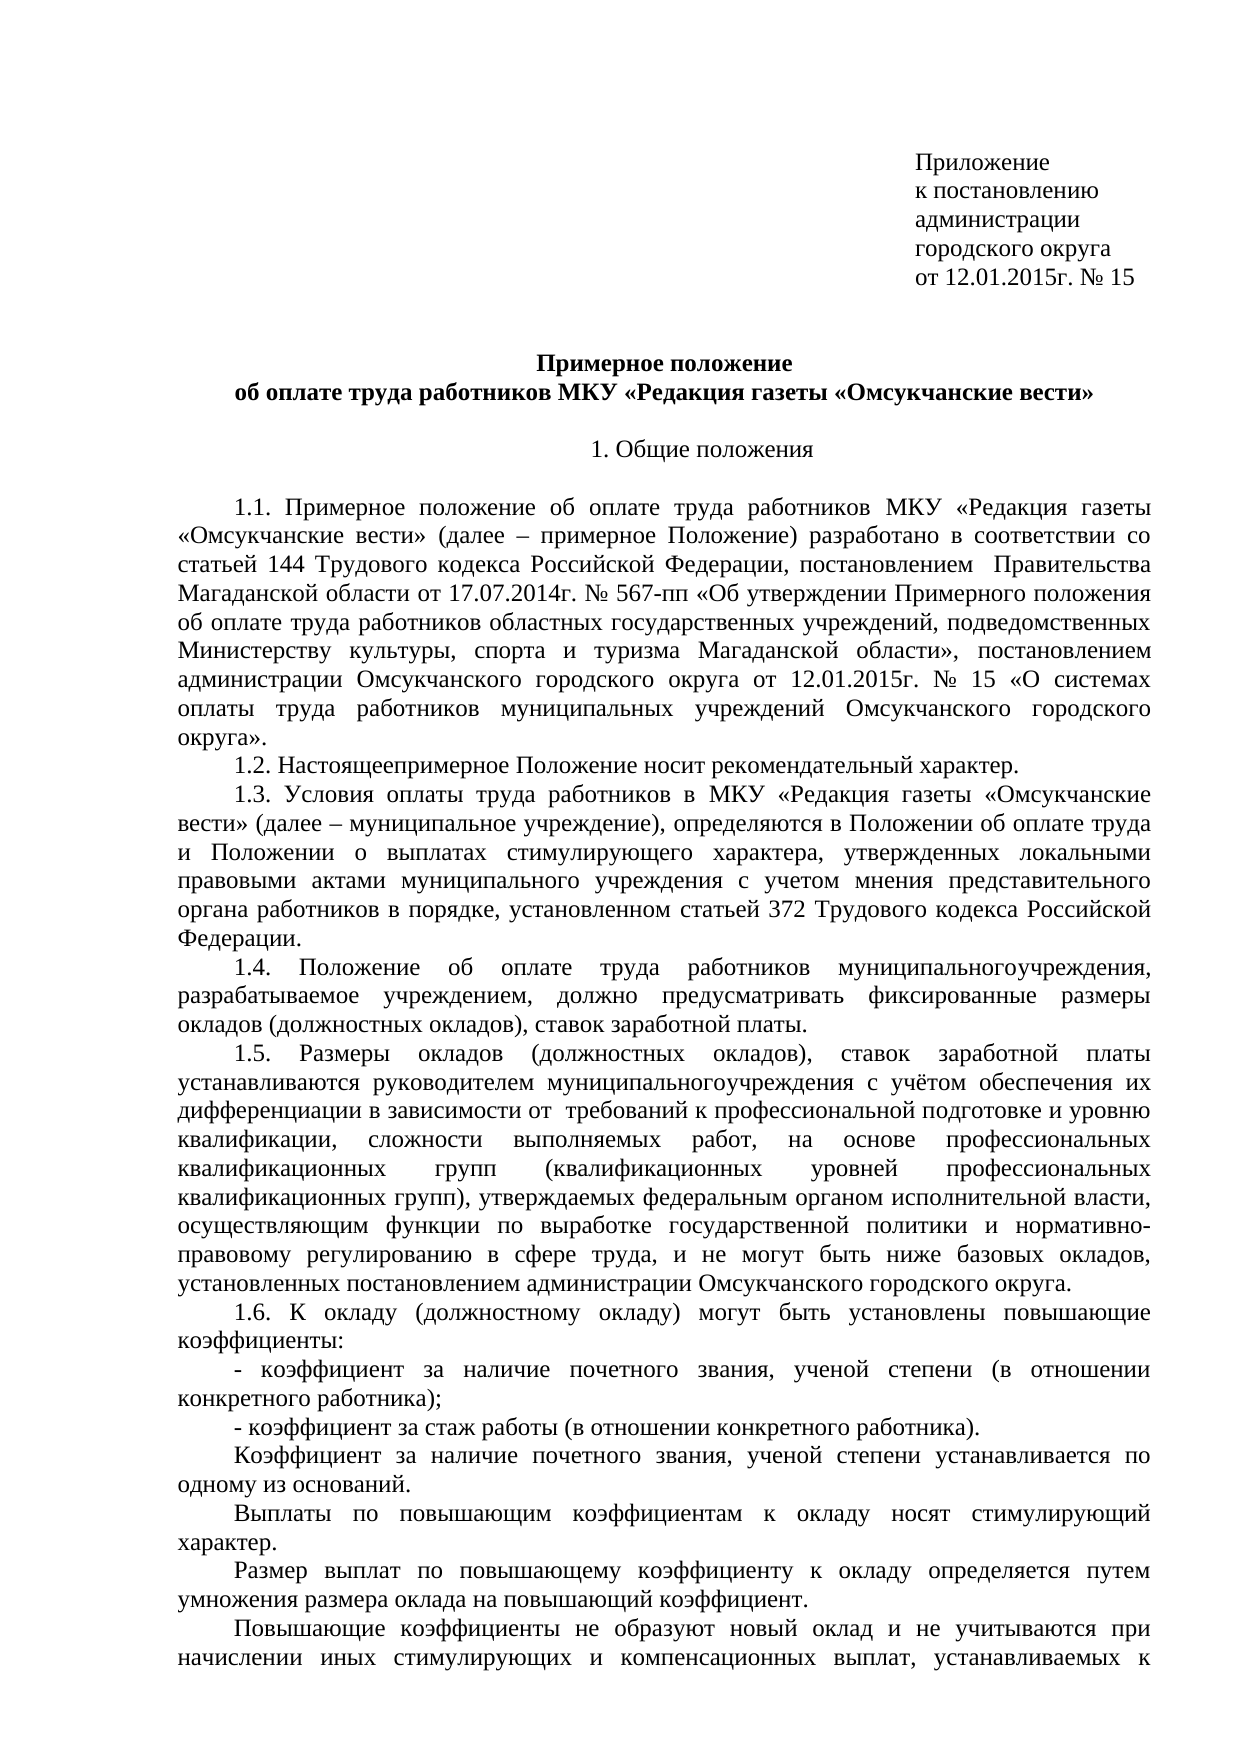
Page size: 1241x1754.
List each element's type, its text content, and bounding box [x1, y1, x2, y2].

text 1.4. Положение об оплате труда работников муниципальногоучреждения, разрабатываемое учреждением, должно предусматривать фиксированные размеры окладов (должностных окладов), ставок заработной платы. [177, 952, 1152, 1038]
text 1.1. Примерное положение об оплате труда работников МКУ «Редакция газеты «Омсукчанские вести» (далее – примерное Положение) разработано в соответствии со статьей 144 Трудового кодекса Российской Федерации, постановлением Правительства Магаданской области от 17.07.2014г. № 567-пп «Об утверждении Примерного положения об оплате труда работников областных государственных учреждений, подведомственных Министерству культуры, спорта и туризма Магаданской области», постановлением администрации Омсукчанского городского округа от 12.01.2015г. № 15 «О системах оплаты труда работников муниципальных учреждений Омсукчанского городского округа». [177, 492, 1152, 751]
text об оплате труда работников МКУ «Редакция газеты «Омсукчанские вести» [177, 377, 1152, 406]
text 1.6. К окладу (должностному окладу) могут быть установлены повышающие коэффициенты: [177, 1297, 1152, 1354]
text Размер выплат по повышающему коэффициенту к окладу определяется путем умножения размера оклада на повышающий коэффициент. [177, 1556, 1152, 1613]
text - коэффициент за стаж работы (в отношении конкретного работника). [177, 1412, 1152, 1441]
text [177, 1613, 1152, 1671]
text Коэффициент за наличие почетного звания, ученой степени устанавливается по одному из оснований. [177, 1441, 1152, 1498]
text Примерное положение [177, 348, 1152, 377]
text от 12.01.2015г. № 15 [841, 262, 1152, 291]
text городского округа [915, 233, 1152, 262]
text Выплаты по повышающим коэффициентам к окладу носят стимулирующий характер. [177, 1498, 1152, 1556]
text к постановлению [841, 176, 1152, 204]
list 1. Общие положения [252, 434, 1152, 463]
text 1.2. Настоящеепримерное Положение носит рекомендательный характер. [177, 751, 1152, 779]
text - коэффициент за наличие почетного звания, ученой степени (в отношении конкретного работника); [177, 1354, 1152, 1412]
text 1.3. Условия оплаты труда работников в МКУ «Редакция газеты «Омсукчанские вести» (далее – муниципальное учреждение), определяются в Положении об оплате труда и Положении о выплатах стимулирующего характера, утвержденных локальными правовыми актами муниципального учреждения с учетом мнения представительного органа работников в порядке, установленном статьей 372 Трудового кодекса Российской Федерации. [177, 779, 1152, 952]
text 1.5. Размеры окладов (должностных окладов), ставок заработной платы устанавливаются руководителем муниципальногоучреждения с учётом обеспечения их дифференциации в зависимости от требований к профессиональной подготовке и уровню квалификации, сложности выполняемых работ, на основе профессиональных квалификационных групп (квалификационных уровней профессиональных квалификационных групп), утверждаемых федеральным органом исполнительной власти, осуществляющим функции по выработке государственной политики и нормативно-правовому регулированию в сфере труда, и не могут быть ниже базовых окладов, установленных постановлением администрации Омсукчанского городского округа. [177, 1038, 1152, 1297]
text администрации [841, 204, 1152, 233]
text Приложение [841, 147, 1152, 176]
